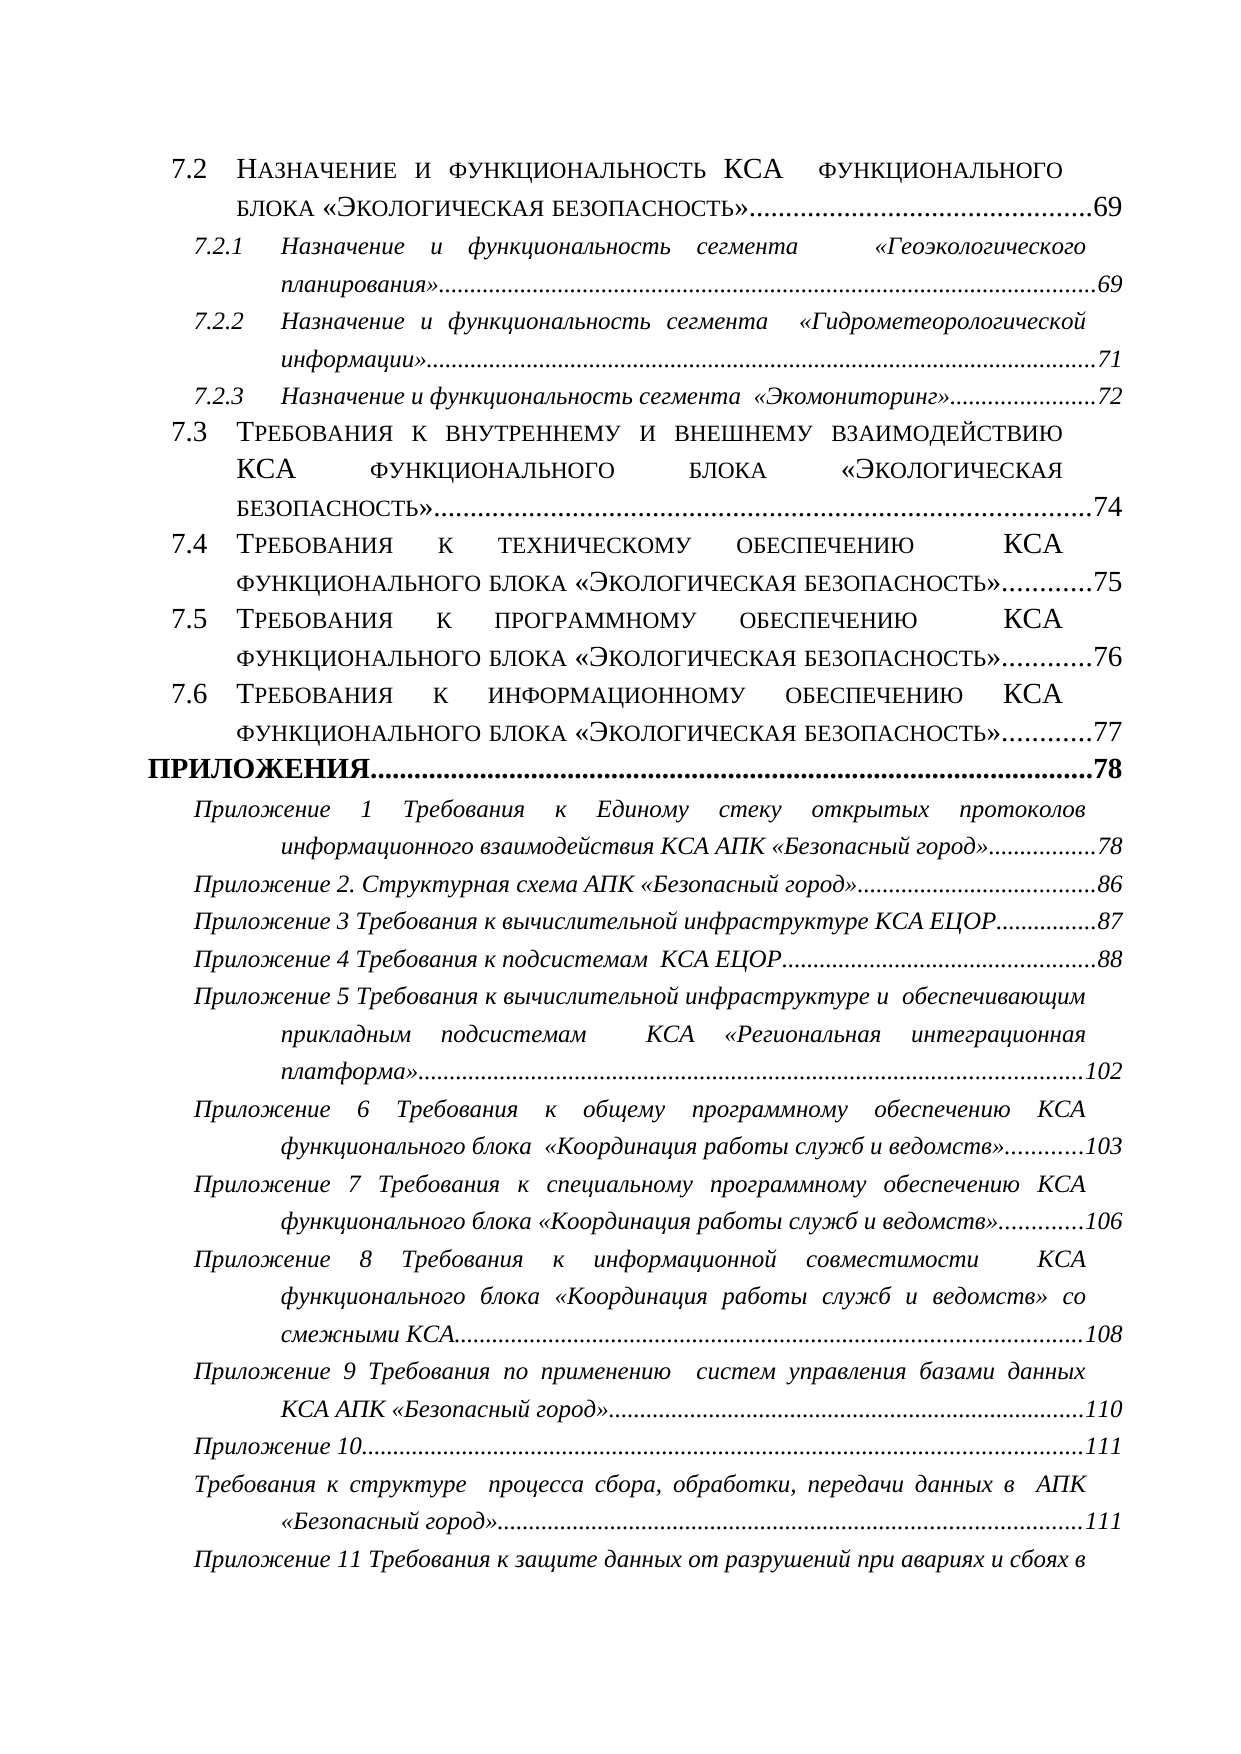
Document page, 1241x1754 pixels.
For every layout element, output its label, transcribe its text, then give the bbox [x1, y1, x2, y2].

text 7.2.3 Назначение и функциональность сегмента «Экомониторинг» 72 [194, 373, 1087, 410]
text Приложение 6 Требования к общему программному обеспечению КСА функционального блока «Координация работы служб и ведомств» 103 [194, 1085, 1087, 1160]
text 7.2 Назначение и функциональность КСА функционального блока «Экологическая безопасность» 69 [171, 148, 1063, 223]
text Приложение 9 Требования по применению систем управления базами данных КСА АПК «Безопасный город» 110 [194, 1348, 1087, 1423]
text Приложение 1 Требования к Единому стеку открытых протоколов информационного взаимодействия КСА АПК «Безопасный город» 78 [194, 785, 1087, 860]
text Приложение 5 Требования к вычислительной инфраструктуре и обеспечивающим прикладным подсистемам КСА «Региональная интеграционная платформа» 102 [194, 973, 1087, 1085]
text 7.3 Требования к внутреннему и внешнему взаимодействию КСА функционального блока «Экологическая безопасность» 74 [171, 410, 1063, 523]
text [194, 1535, 1087, 1573]
text 7.5 Требования к программному обеспечению КСА функционального блока «Экологическая безопасность» 76 [171, 598, 1063, 673]
text 7.2.1 Назначение и функциональность сегмента «Геоэкологического планирования» 69 [194, 223, 1087, 298]
text Приложение 4 Требования к подсистемам КСА ЕЦОР 88 [194, 935, 1087, 973]
text 7.4 Требования к техническому обеспечению КСА функционального блока «Экологическая безопасность» 75 [171, 523, 1063, 598]
text Приложение 8 Требования к информационной совместимости КСА функционального блока «Координация работы служб и ведомств» со смежными КСА 108 [194, 1235, 1087, 1348]
text Приложение 3 Требования к вычислительной инфраструктуре КСА ЕЦОР 87 [194, 898, 1087, 935]
text 7.6 Требования к информационному обеспечению КСА функционального блока «Экологическая безопасность» 77 [171, 673, 1063, 748]
text Приложение 10 111 [194, 1423, 1087, 1460]
text ПРИЛОЖЕНИЯ 78 [148, 748, 1087, 785]
text Приложение 7 Требования к специальному программному обеспечению КСА функционального блока «Координация работы служб и ведомств» 106 [194, 1160, 1087, 1235]
text 7.2.2 Назначение и функциональность сегмента «Гидрометеорологической информации» 71 [194, 298, 1087, 373]
text Требования к структуре процесса сбора, обработки, передачи данных в АПК «Безопасный город» 111 [194, 1460, 1087, 1535]
text Приложение 2. Структурная схема АПК «Безопасный город» 86 [194, 860, 1087, 898]
